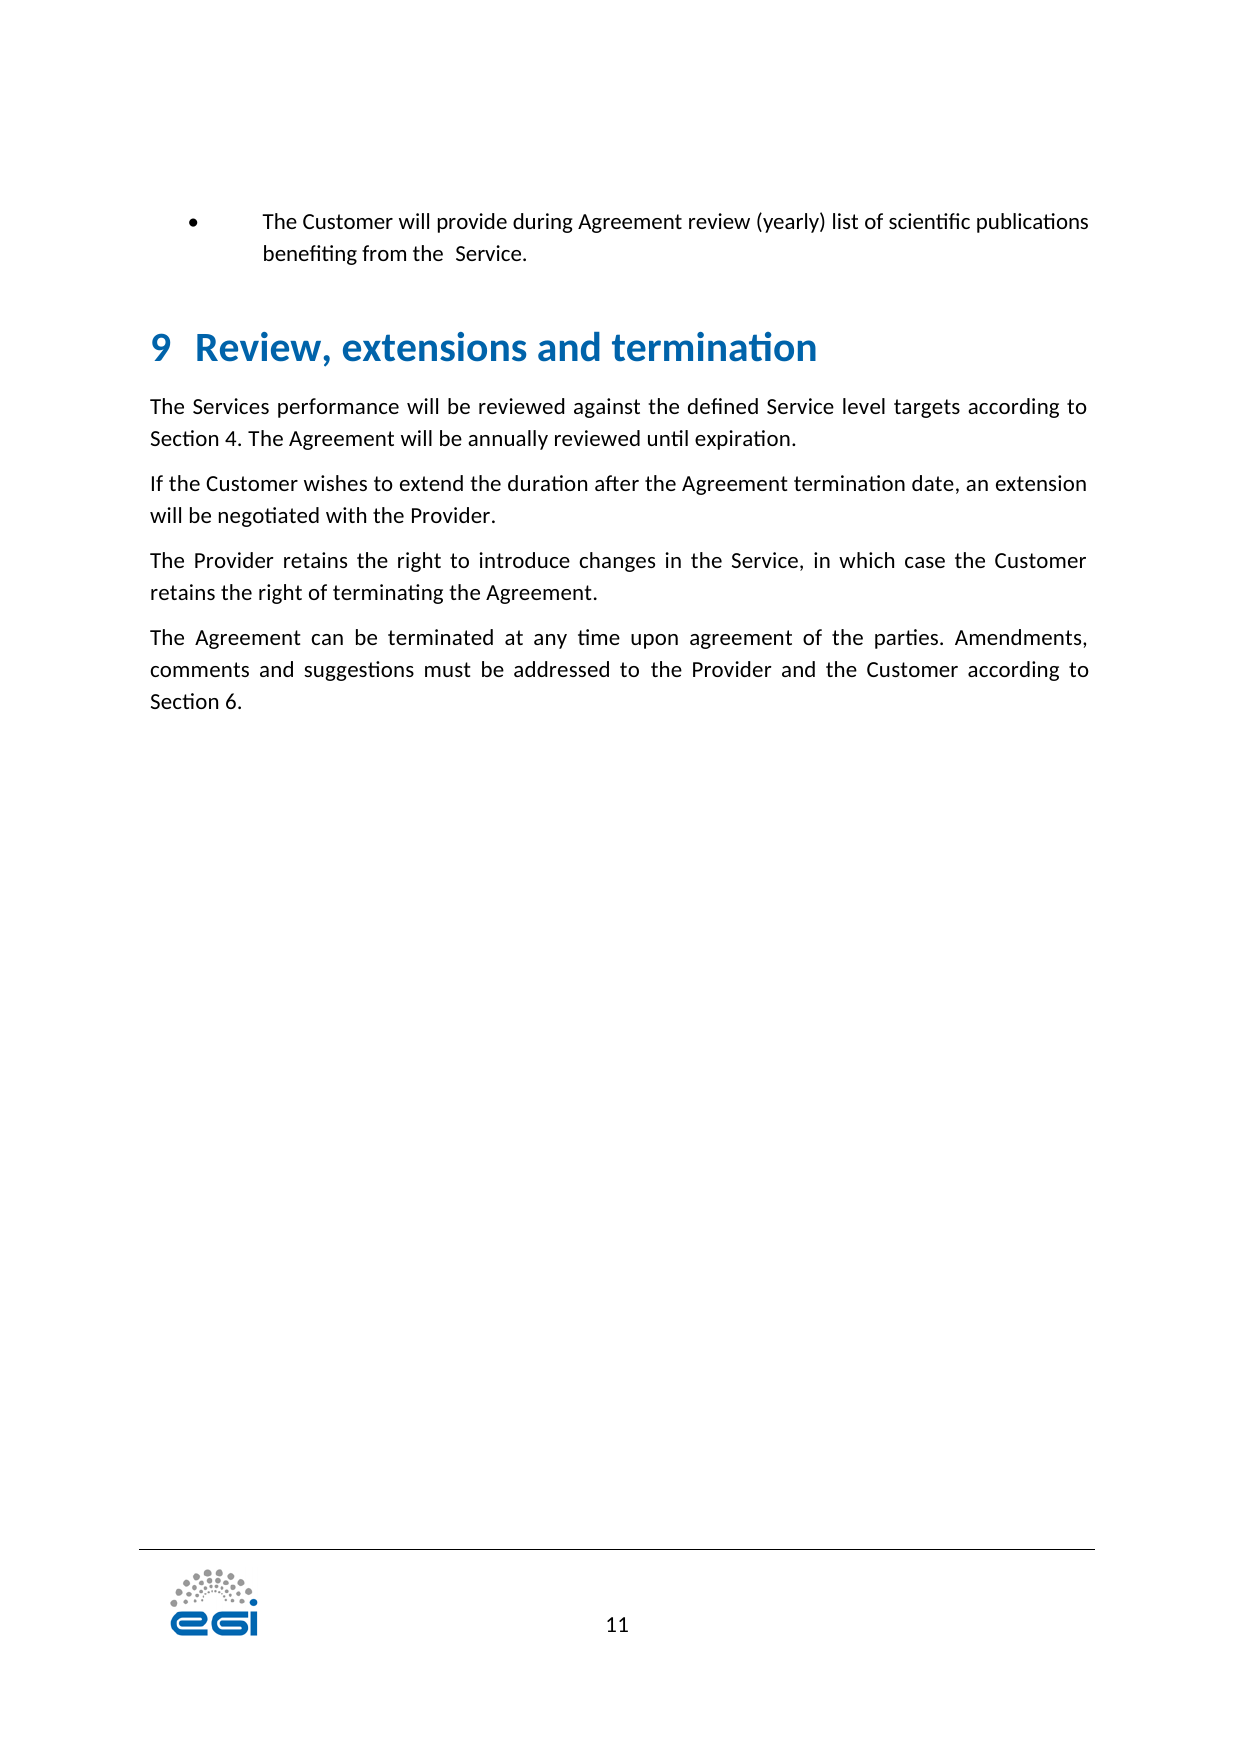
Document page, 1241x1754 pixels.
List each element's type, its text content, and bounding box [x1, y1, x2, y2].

list The Customer will provide during Agreement review (yearly) list of scientific publications benefiting from the Service. [187, 207, 1090, 267]
text If the Customer wishes to extend the duration after the Agreement termination date, an extension will be negotiated with the Provider. [150, 469, 1090, 529]
text The Provider retains the right to introduce changes in the Service, in which case the Customer retains the right of terminating the Agreement. [150, 546, 1090, 606]
text The Services performance will be reviewed against the defined Service level targets according to Section 4. The Agreement will be annually reviewed until expiration. [150, 392, 1090, 452]
subtitle Review, extensions and termination [150, 321, 1090, 372]
text The Agreement can be terminated at any time upon agreement of the parties. Amendments, comments and suggestions must be addressed to the Provider and the Customer according to Section 6. [150, 623, 1090, 715]
picture [150, 1567, 276, 1638]
